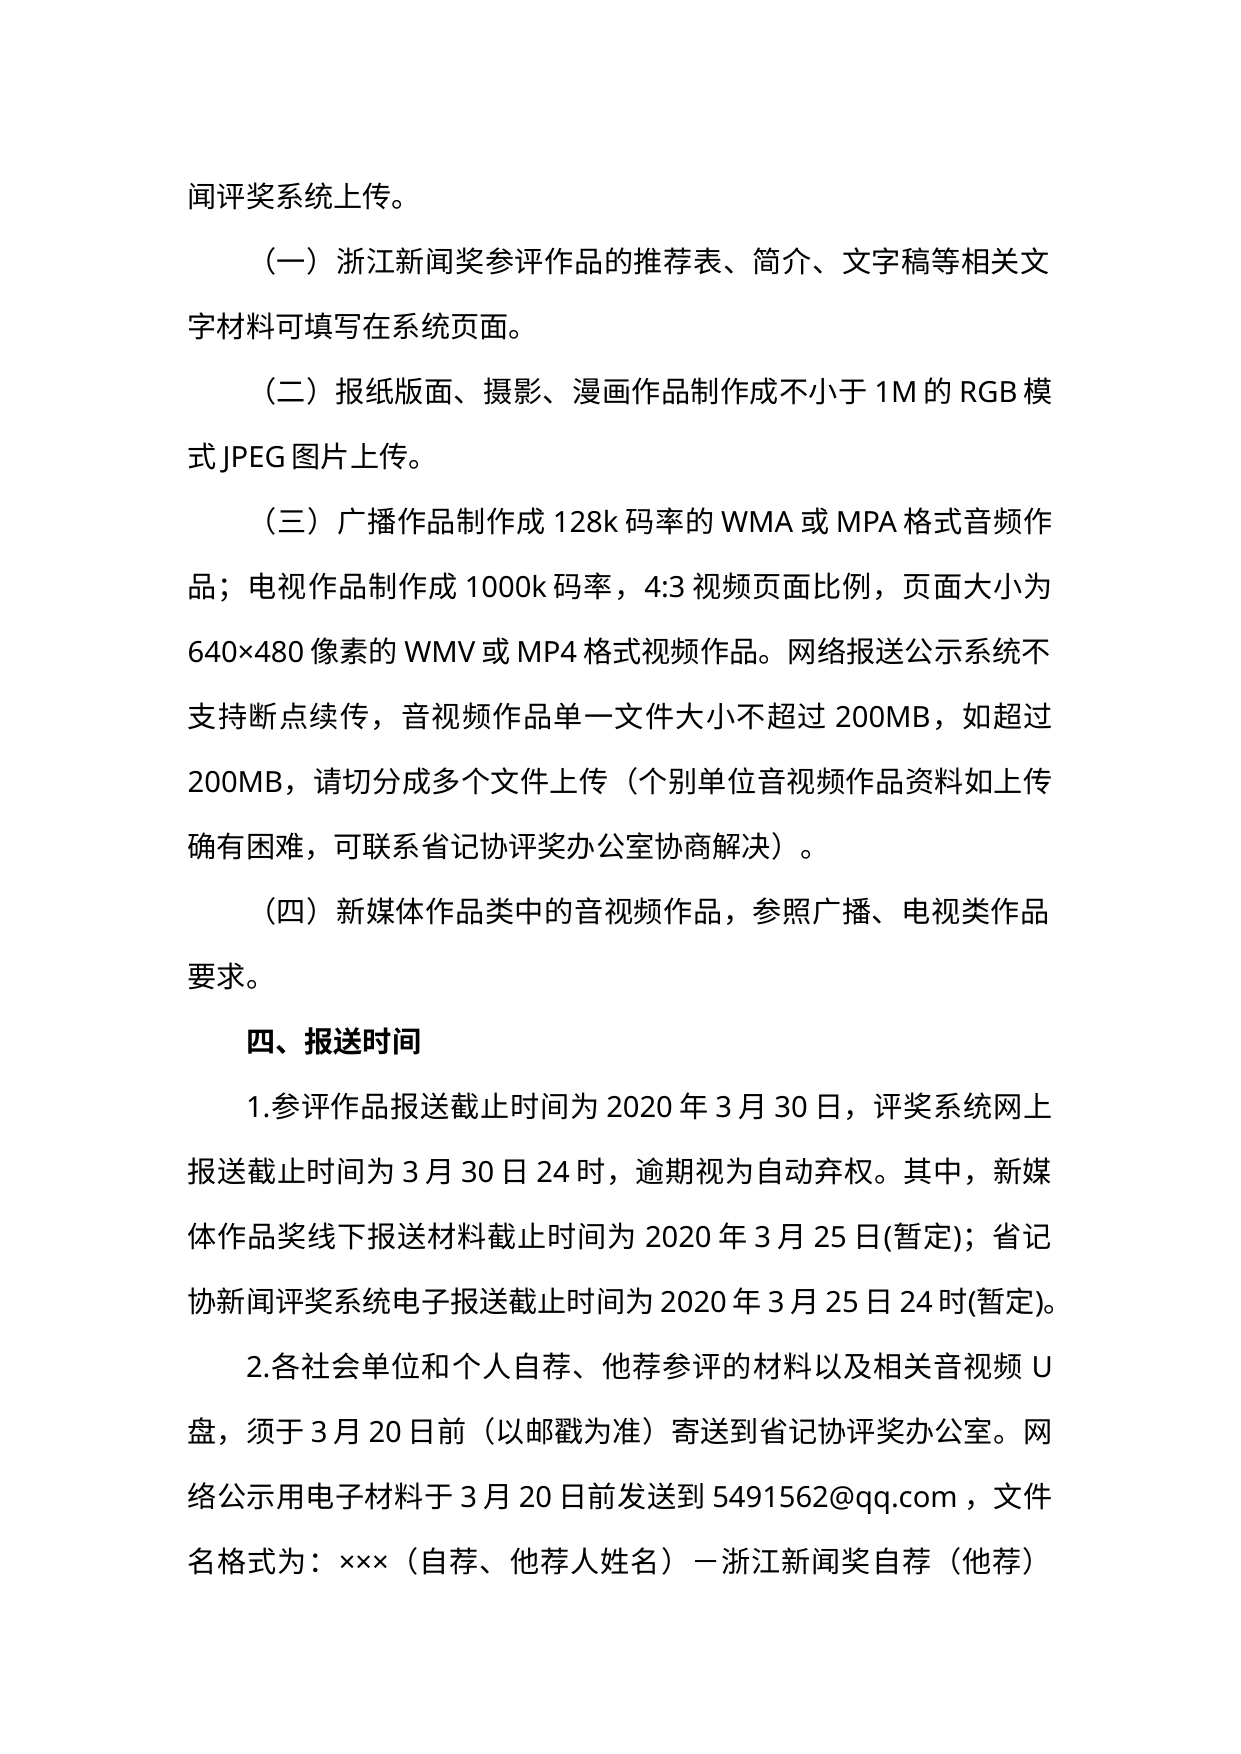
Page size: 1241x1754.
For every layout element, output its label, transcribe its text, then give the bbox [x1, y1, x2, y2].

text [187, 162, 1053, 227]
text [187, 1332, 1053, 1592]
text （三）广播作品制作成128k码率的WMA或MPA格式音频作品；电视作品制作成1000k码率，4:3视频页面比例，页面大小为640×480像素的WMV或MP4格式视频作品。网络报送公示系统不支持断点续传，音视频作品单一文件大小不超过200MB，如超过200MB，请切分成多个文件上传（个别单位音视频作品资料如上传确有困难，可联系省记协评奖办公室协商解决）。 [187, 487, 1053, 877]
text 四、报送时间 [187, 1007, 1053, 1072]
text （四）新媒体作品类中的音视频作品，参照广播、电视类作品要求。 [187, 877, 1053, 1007]
text （一）浙江新闻奖参评作品的推荐表、简介、文字稿等相关文字材料可填写在系统页面。 [187, 227, 1053, 357]
text 1.参评作品报送截止时间为2020年3月30日，评奖系统网上报送截止时间为3月30日24时，逾期视为自动弃权。其中，新媒体作品奖线下报送材料截止时间为2020年3月25日(暂定)；省记协新闻评奖系统电子报送截止时间为2020年3月25日24时(暂定)。 [187, 1072, 1053, 1332]
text （二）报纸版面、摄影、漫画作品制作成不小于1M的RGB模式JPEG图片上传。 [187, 357, 1053, 487]
